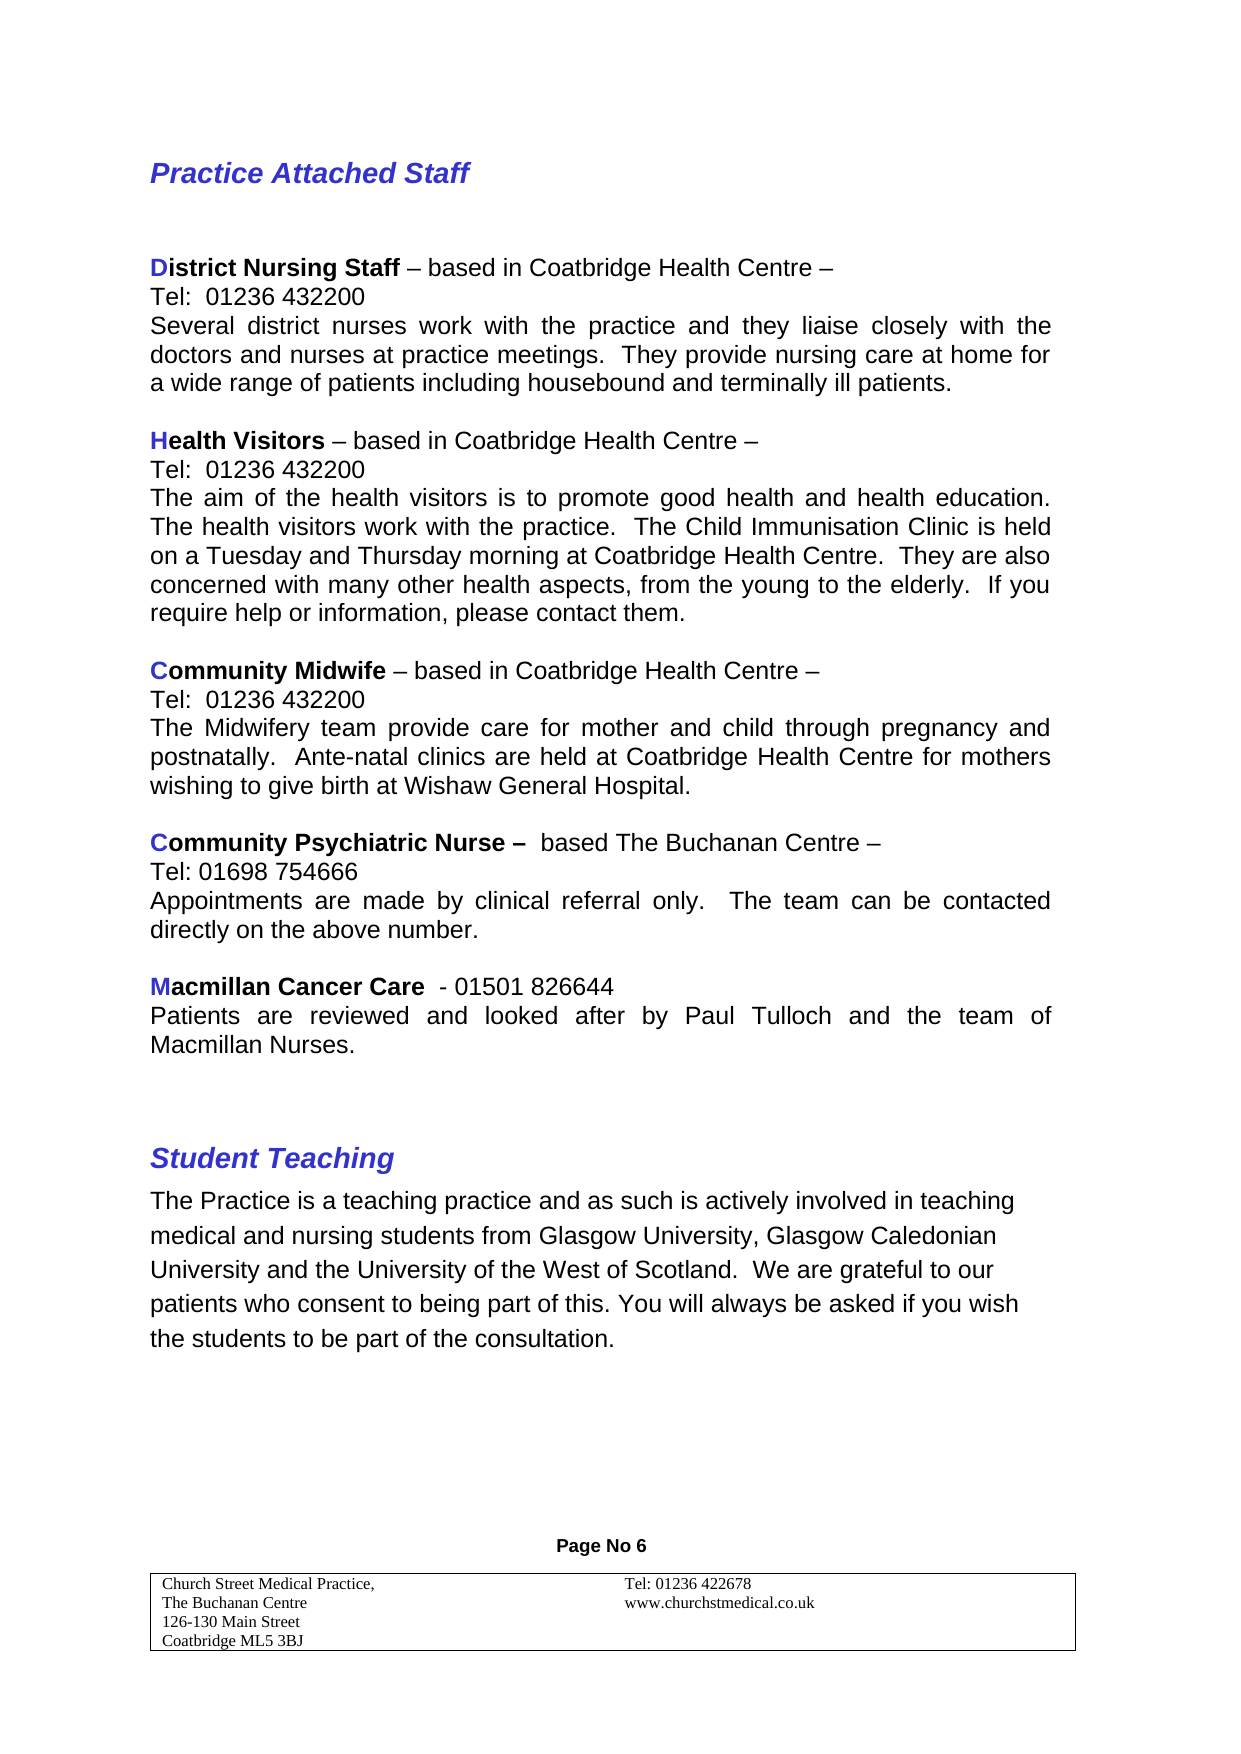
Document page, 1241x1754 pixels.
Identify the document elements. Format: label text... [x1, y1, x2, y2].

text Tel: 01236 432200 [150, 684, 1053, 713]
subtitle Student Teaching [150, 1141, 1053, 1174]
text The Practice is a teaching practice and as such is actively involved in teaching medical and nursing students from , and the University of the West of Scotland. We are grateful to our patients who consent to being part of this. You will always be asked if you wish the students to be part of the consultation. [150, 1181, 1053, 1352]
text Tel: 01698 754666 [150, 857, 1053, 886]
text Several district nurses work with the practice and they liaise closely with the doctors and nurses at practice meetings. They provide nursing care at home for a wide range of patients including housebound and terminally ill patients. [150, 311, 1053, 397]
text Tel: 01236 432200 [150, 282, 1053, 311]
text Macmillan Cancer Care - 01501 826644 [150, 972, 1053, 1001]
text Appointments are made by clinical referral only. The team can be contacted directly on the above number. [150, 886, 1053, 943]
subtitle Practice Attached Staff [150, 156, 1053, 189]
text District Nursing Staff – based in Coatbridge Health Centre – [150, 253, 1053, 282]
text Health Visitors – based in Coatbridge Health Centre – [150, 426, 1053, 454]
text Patients are reviewed and looked after by Paul Tulloch and the team of Macmillan Nurses. [150, 1001, 1053, 1058]
text Community Psychiatric Nurse – based The Buchanan Centre – [150, 828, 1053, 857]
text Tel: 01236 432200 [150, 454, 1053, 483]
text Community Midwife – based in Coatbridge Health Centre – [150, 656, 1053, 684]
text The Midwifery team provide care for mother and child through pregnancy and postnatally. Ante-natal clinics are held at Coatbridge Health Centre for mothers wishing to give birth at Wishaw General Hospital. [150, 713, 1053, 799]
text The aim of the health visitors is to promote good health and health education. The health visitors work with the practice. The Child Immunisation Clinic is held on a Tuesday and Thursday morning at Coatbridge Health Centre. They are also concerned with many other health aspects, from the young to the elderly. If you require help or information, please contact them. [150, 483, 1053, 627]
